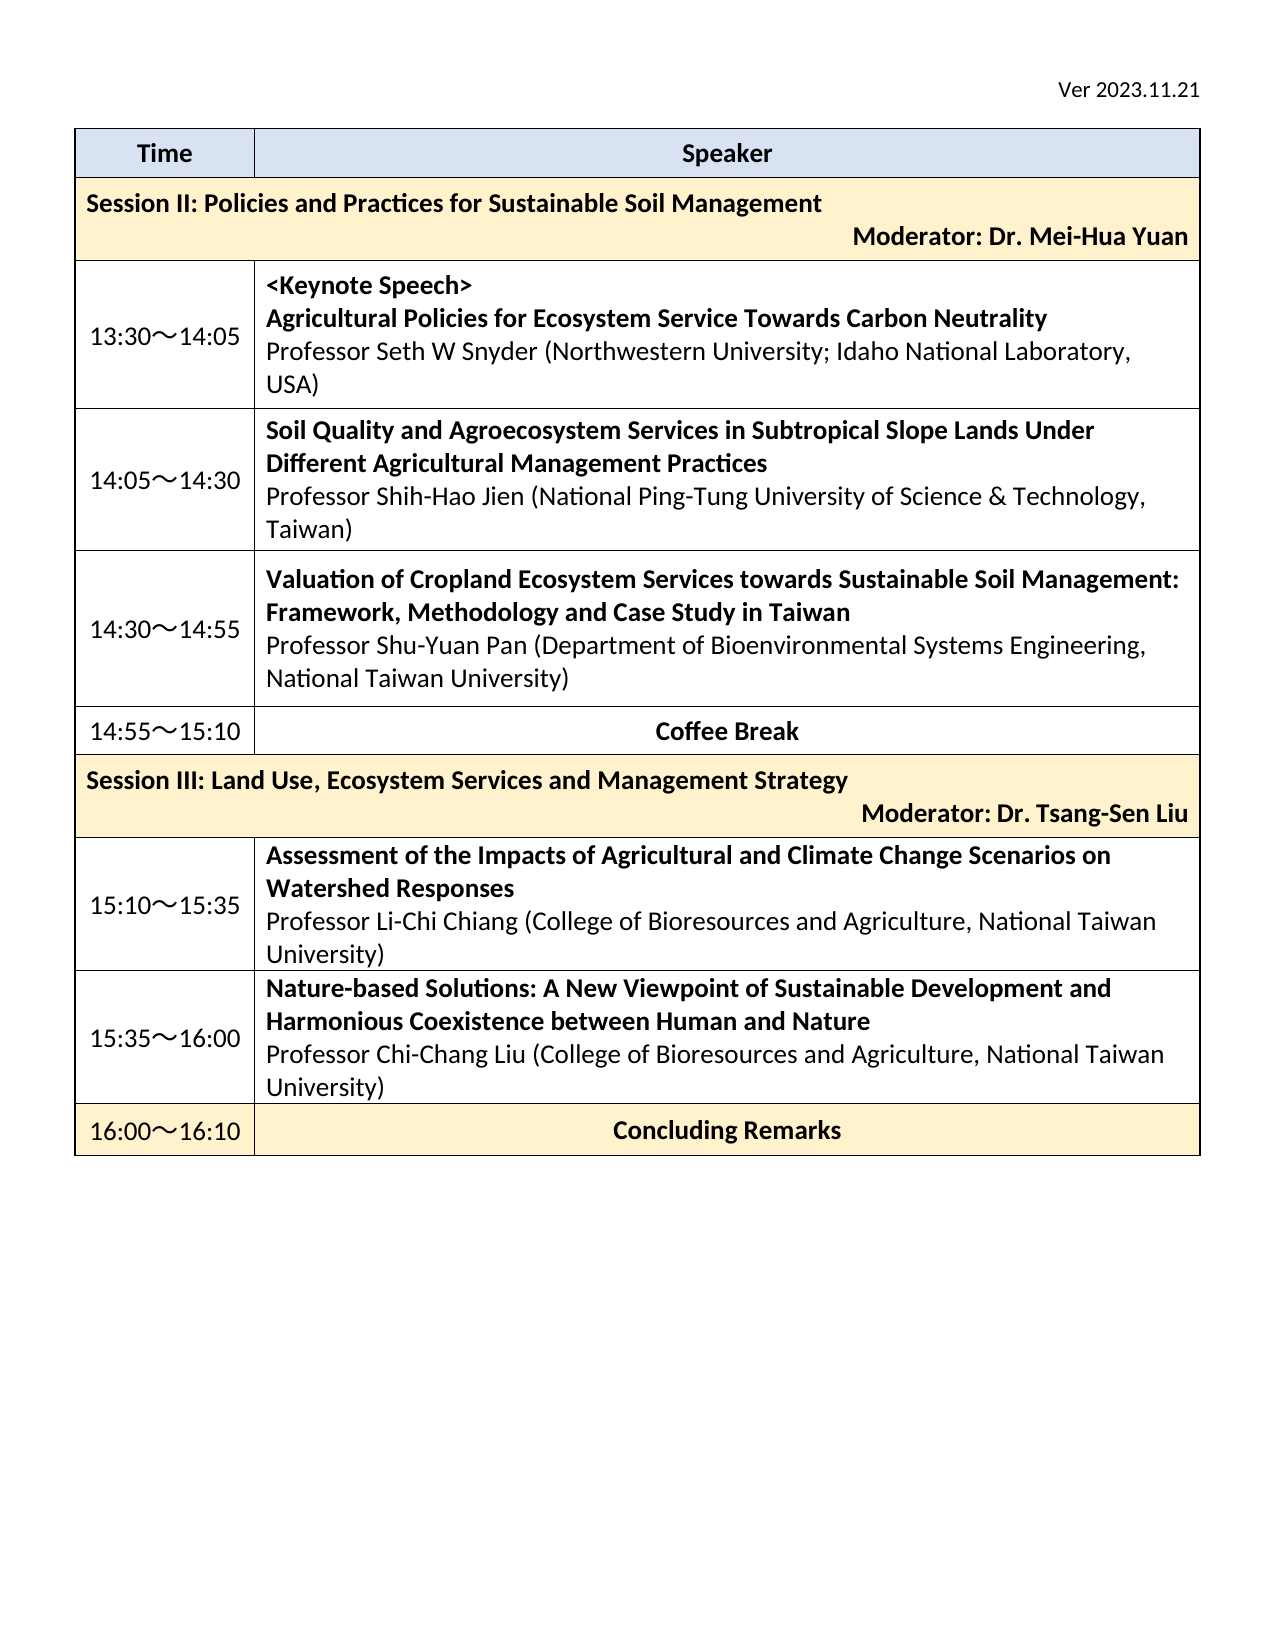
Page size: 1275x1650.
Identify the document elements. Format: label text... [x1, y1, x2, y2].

table_cell 15:35～16:00 [76, 971, 254, 1103]
table_cell Coffee Break [255, 707, 1199, 754]
table_cell Concluding Remarks [255, 1104, 1199, 1155]
table_cell Session III: Land Use, Ecosystem Services and Management Strategy Moderator: Dr. Tsang-Sen Liu [76, 755, 1199, 837]
table_header Speaker [255, 129, 1199, 177]
table_cell 15:10～15:35 [76, 838, 254, 970]
table_cell Nature-based Solutions: A New Viewpoint of Sustainable Development and Harmonious Coexistence between Human and Nature Professor Chi-Chang Liu (College of Bioresources and Agriculture, National Taiwan University) [255, 971, 1199, 1103]
table_cell 13:30～14:05 [76, 261, 254, 408]
table_cell 14:55～15:10 [76, 707, 254, 754]
table_cell 16:00～16:10 [76, 1104, 254, 1155]
table_cell Assessment of the Impacts of Agricultural and Climate Change Scenarios on Watershed Responses Professor Li-Chi Chiang (College of Bioresources and Agriculture, National Taiwan University) [255, 838, 1199, 970]
table_cell Session II: Policies and Practices for Sustainable Soil Management Moderator: Dr. Mei-Hua Yuan [76, 178, 1199, 260]
table_cell Valuation of Cropland Ecosystem Services towards Sustainable Soil Management: Framework, Methodology and Case Study in Taiwan Professor Shu-Yuan Pan (Department of Bioenvironmental Systems Engineering, National Taiwan University) [255, 551, 1199, 706]
table_header Time [76, 129, 254, 177]
table_cell Soil Quality and Agroecosystem Services in Subtropical Slope Lands Under Different Agricultural Management Practices Professor Shih-Hao Jien (National Ping-Tung University of Science & Technology, Taiwan) [255, 409, 1199, 549]
table_cell <Keynote Speech> Agricultural Policies for Ecosystem Service Towards Carbon Neutrality Professor Seth W Snyder (Northwestern University; Idaho National Laboratory, USA) [255, 261, 1199, 408]
table_cell 14:30～14:55 [76, 551, 254, 706]
table_cell 14:05～14:30 [76, 409, 254, 549]
